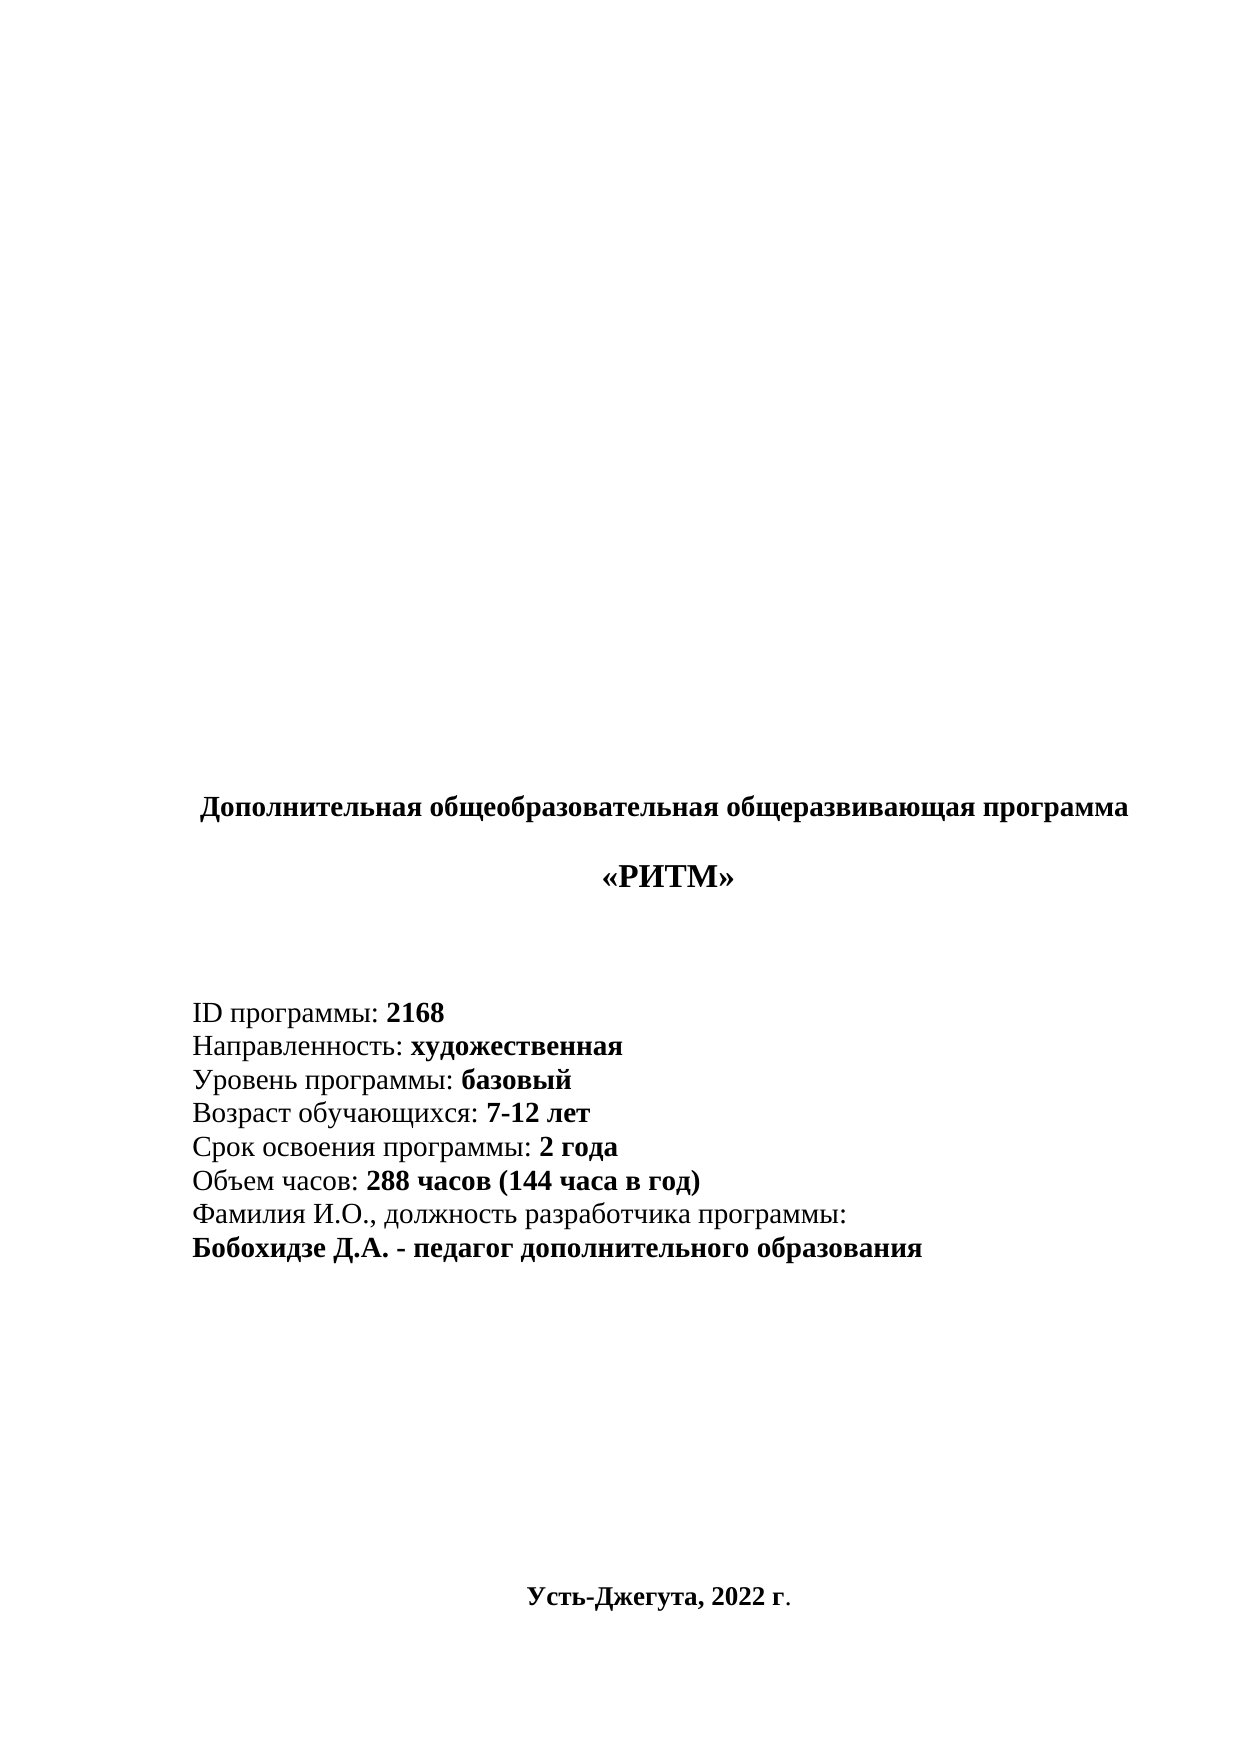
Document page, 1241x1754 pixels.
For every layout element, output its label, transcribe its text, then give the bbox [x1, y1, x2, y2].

text Уровень программы: базовый [192, 1062, 1152, 1096]
text Возраст обучающихся: 7-12 лет [192, 1096, 1152, 1129]
text Дополнительная общеобразовательная общеразвивающая программа [177, 789, 1152, 822]
text ID программы: 2168 [192, 995, 1152, 1028]
text Фамилия И.О., должность разработчика программы: [192, 1196, 1152, 1230]
text «РИТМ» [177, 856, 1152, 894]
text Бобохидзе Д.А. - педагог дополнительного образования [192, 1230, 1152, 1263]
text Объем часов: 288 часов (144 часа в год) [192, 1163, 1152, 1196]
text Усть-Джегута, 2022 г. [177, 1579, 1140, 1611]
text Срок освоения программы: 2 года [192, 1129, 1152, 1163]
text Направленность: художественная [192, 1028, 1152, 1062]
